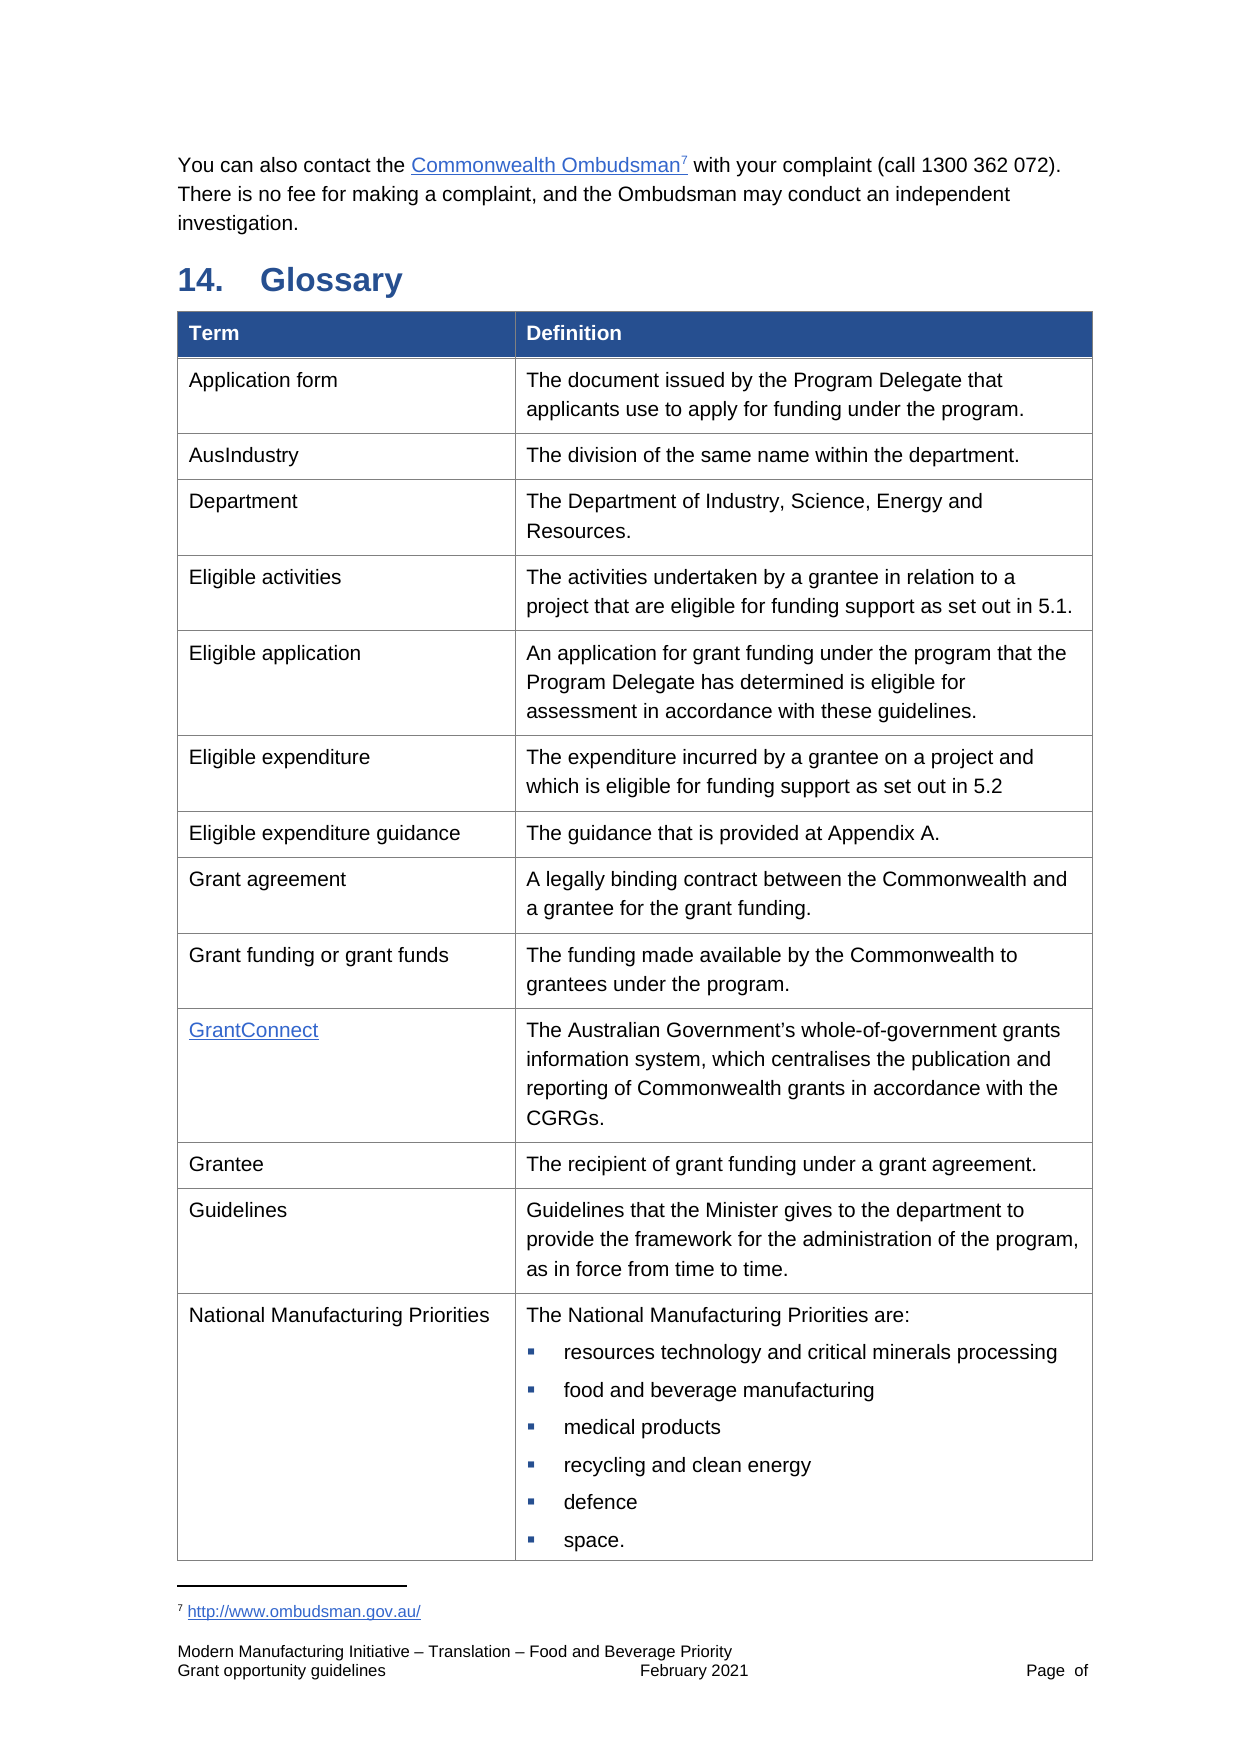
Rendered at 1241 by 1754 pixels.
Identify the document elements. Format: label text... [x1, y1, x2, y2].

table_cell The Department of Industry, Science, Energy and Resources. [516, 480, 1092, 555]
table_cell The funding made available by the Commonwealth to grantees under the program. [516, 934, 1092, 1008]
table_cell Department [178, 480, 515, 555]
table_cell The division of the same name within the department. [516, 434, 1092, 479]
text You can also contact the Commonwealth Ombudsman with your complaint (call 1300 362 072). There is no fee for making a complaint, and the Ombudsman may conduct an independent investigation. [177, 148, 1092, 235]
table_cell The recipient of grant funding under a grant agreement. [516, 1143, 1092, 1188]
table_cell GrantConnect [178, 1009, 515, 1142]
subtitle Glossary [177, 260, 1092, 299]
table_header Term [178, 312, 515, 357]
table_cell Application form [178, 359, 515, 433]
table_cell Eligible application [178, 631, 515, 735]
table_cell Eligible expenditure guidance [178, 812, 515, 857]
table_cell Eligible activities [178, 556, 515, 630]
table_cell AusIndustry [178, 434, 515, 479]
table_cell Grantee [178, 1143, 515, 1188]
table_cell Grant agreement [178, 858, 515, 932]
table_cell A legally binding contract between the Commonwealth and a grantee for the grant funding. [516, 858, 1092, 932]
table_cell An application for grant funding under the program that the Program Delegate has determined is eligible for assessment in accordance with these guidelines. [516, 631, 1092, 735]
table_cell The document issued by the Program Delegate that applicants use to apply for funding under the program. [516, 359, 1092, 433]
table_cell Guidelines [178, 1189, 515, 1293]
table_header Definition [516, 312, 1092, 357]
table_cell The Australian Government’s whole-of-government grants information system, which centralises the publication and reporting of Commonwealth grants in accordance with the CGRGs. [516, 1009, 1092, 1142]
table_cell Guidelines that the Minister gives to the department to provide the framework for the administration of the program, as in force from time to time. [516, 1189, 1092, 1293]
table_cell The activities undertaken by a grantee in relation to a project that are eligible for funding support as set out in 5.1. [516, 556, 1092, 630]
table_cell Eligible expenditure [178, 736, 515, 811]
table_cell Grant funding or grant funds [178, 934, 515, 1008]
table_cell The guidance that is provided at Appendix A. [516, 812, 1092, 857]
table_cell The expenditure incurred by a grantee on a project and which is eligible for funding support as set out in 5.2 [516, 736, 1092, 811]
table_cell The National Manufacturing Priorities are: resources technology and critical minerals processing food and beverage manufacturing medical products recycling and clean energy defence space. [516, 1294, 1092, 1560]
table_cell National Manufacturing Priorities [178, 1294, 515, 1560]
